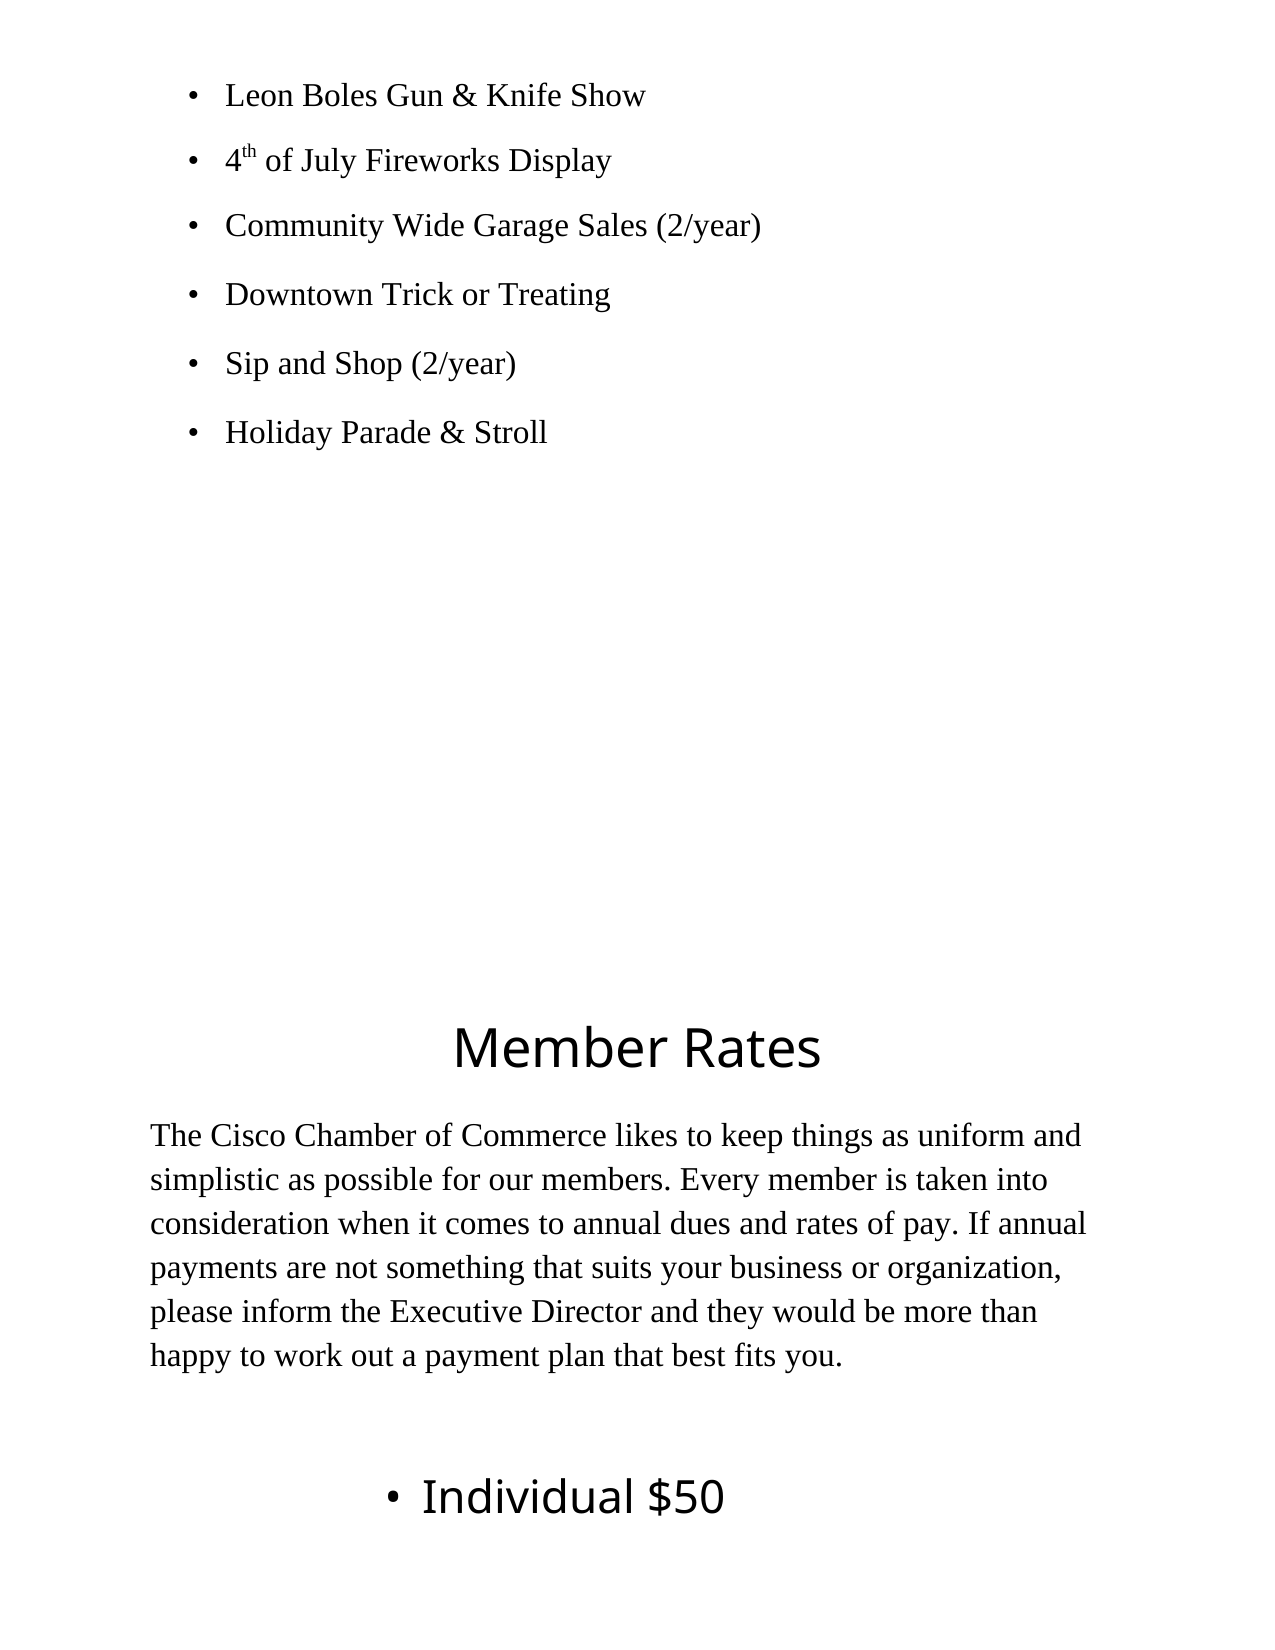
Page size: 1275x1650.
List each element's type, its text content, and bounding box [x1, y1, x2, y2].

list Holiday Parade & Stroll [187, 412, 1125, 450]
list Leon Boles Gun & Knife Show [187, 75, 1125, 113]
list Community Wide Garage Sales (2/year) [187, 205, 1125, 243]
list 4th of July Fireworks Display [187, 140, 1125, 178]
list Downtown Trick or Treating [187, 274, 1125, 312]
list Individual $50 [384, 1465, 1125, 1527]
list Sip and Shop (2/year) [187, 343, 1125, 381]
text The Cisco Chamber of Commerce likes to keep things as uniform and simplistic as possible for our members. Every member is taken into consideration when it comes to annual dues and rates of pay. If annual payments are not something that suits your business or organization, please inform the Executive Director and they would be more than happy to work out a payment plan that best fits you. [150, 1115, 1125, 1373]
text Member Rates [150, 1009, 1125, 1083]
